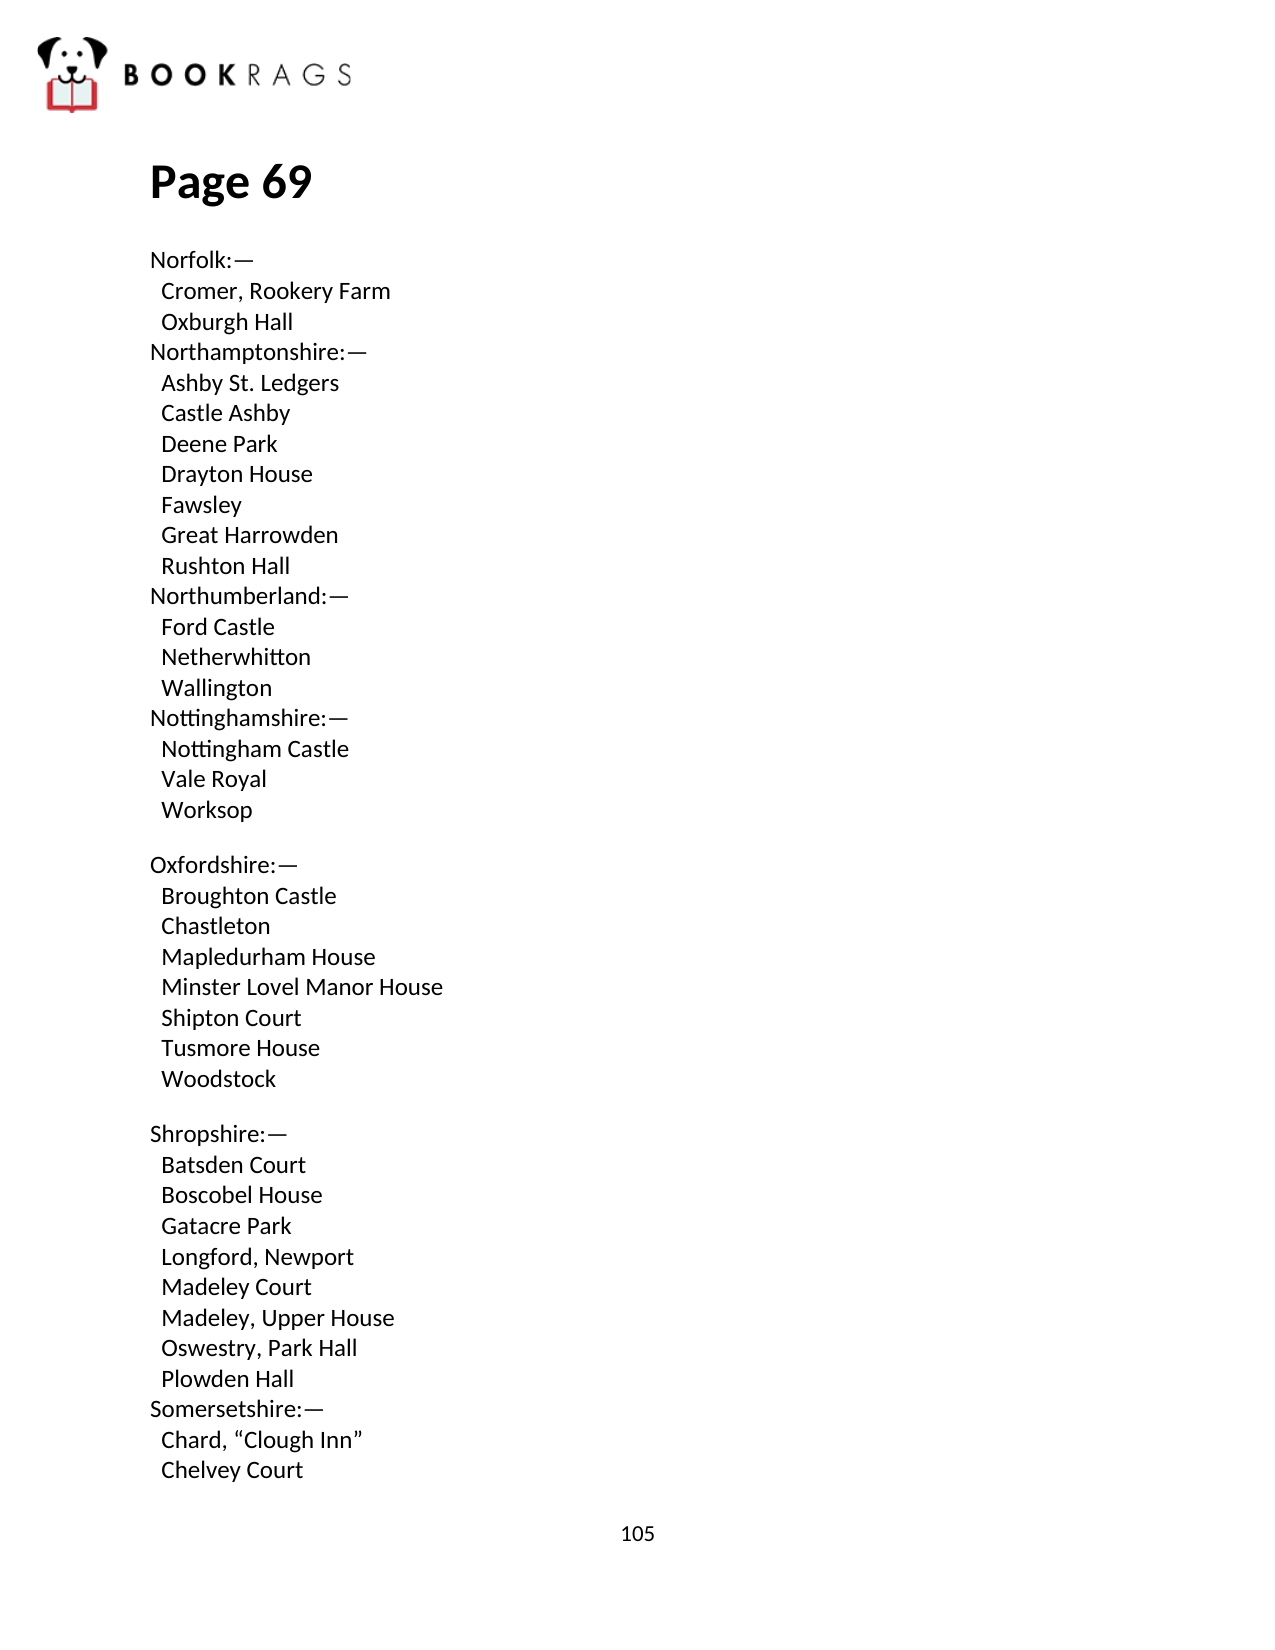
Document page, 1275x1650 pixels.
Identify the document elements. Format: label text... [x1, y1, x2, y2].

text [150, 1119, 1125, 1485]
text Oxfordshire:—­ Broughton Castle Chastleton Mapledurham House Minster Lovel Manor House Shipton Court Tusmore House Woodstock [150, 849, 1125, 1094]
text Norfolk:—­ Cromer, Rookery Farm Oxburgh Hall Northamptonshire:—­ Ashby St. Ledgers Castle Ashby Deene Park Drayton House Fawsley Great Harrowden Rushton Hall Northumberland:—­ Ford Castle Netherwhitton Wallington Nottinghamshire:—­ Nottingham Castle Vale Royal Worksop [150, 244, 1125, 824]
picture [37, 37, 351, 113]
text Page 69 [150, 150, 1125, 211]
